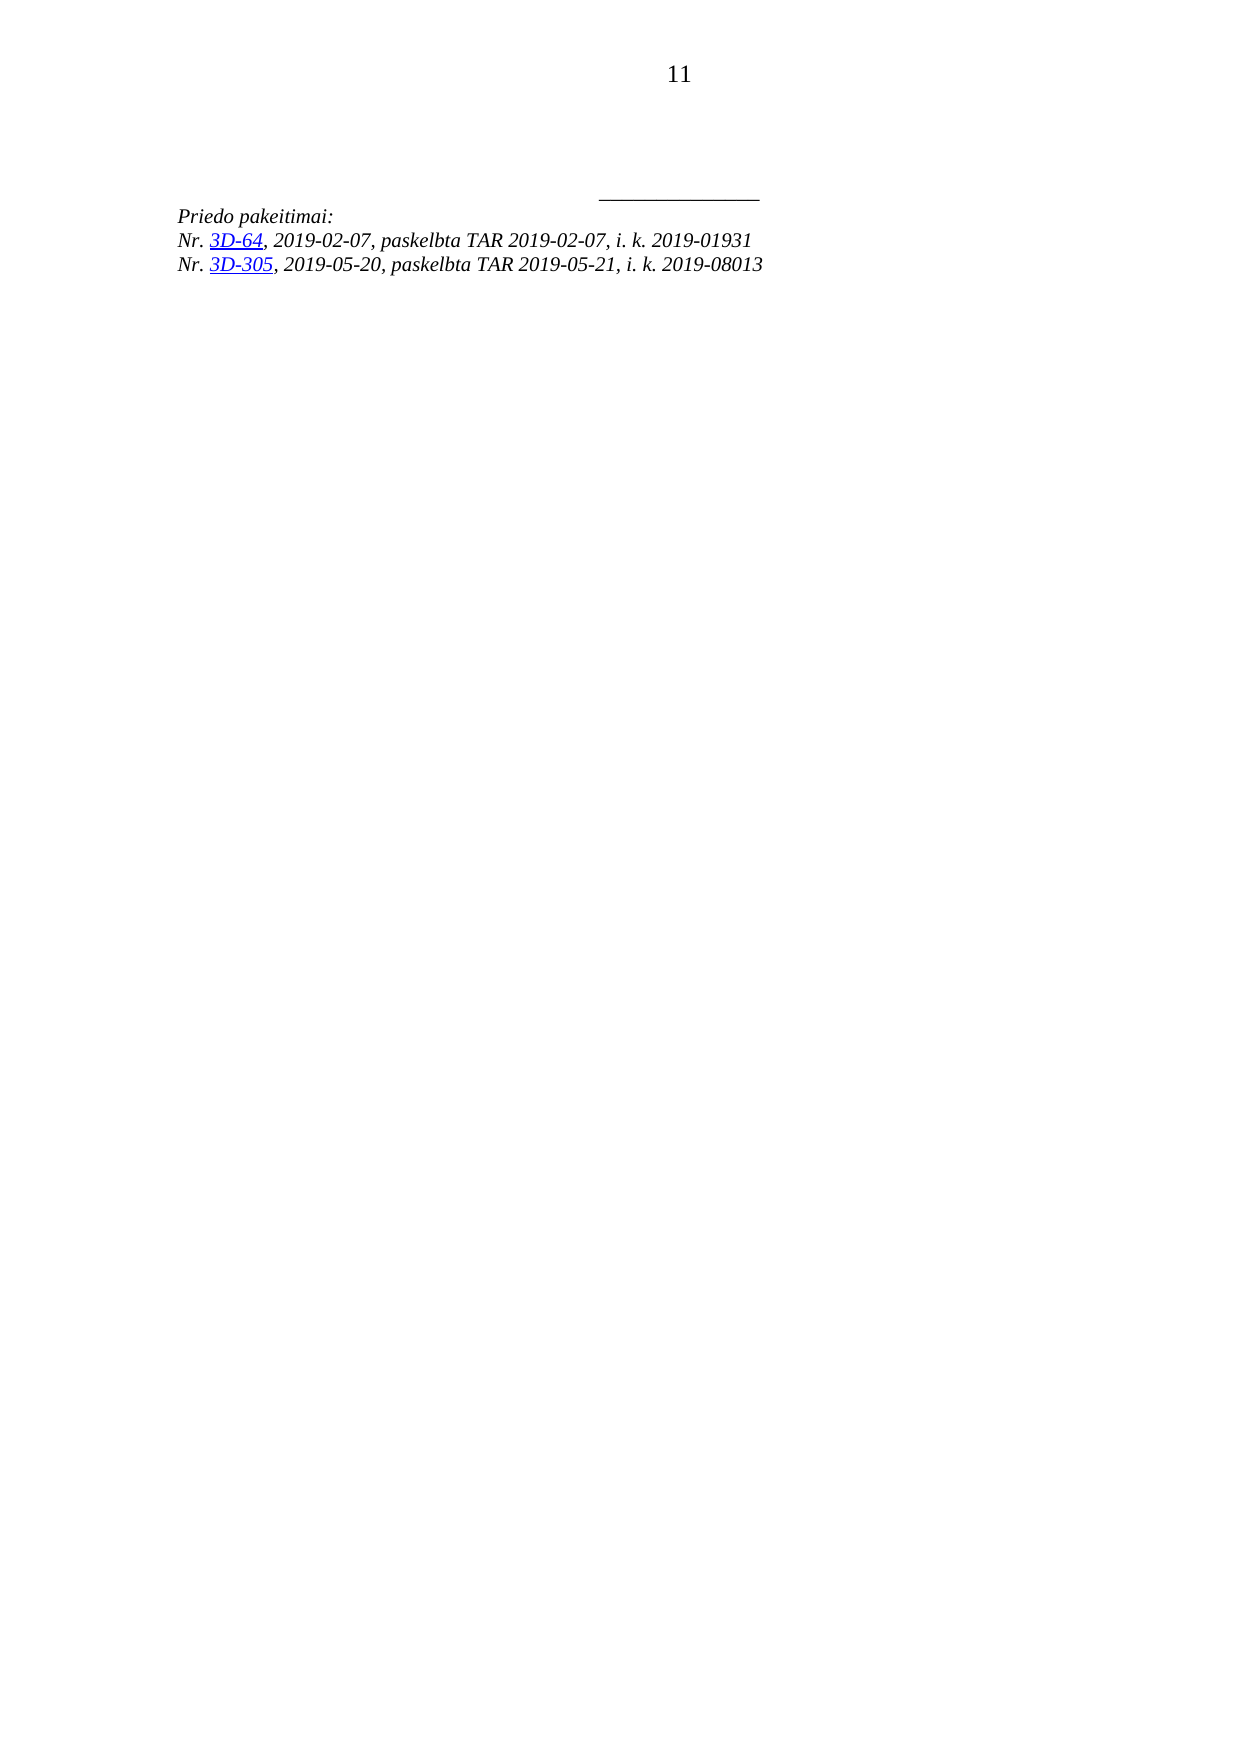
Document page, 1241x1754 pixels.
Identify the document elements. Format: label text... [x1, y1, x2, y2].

text Nr. 3D-64, 2019-02-07, paskelbta TAR 2019-02-07, i. k. 2019-01931 [177, 228, 1181, 252]
text ______________ [177, 177, 1181, 203]
text Priedo pakeitimai: [177, 203, 1181, 228]
text Nr. 3D-305, 2019-05-20, paskelbta TAR 2019-05-21, i. k. 2019-08013 [177, 252, 1181, 276]
